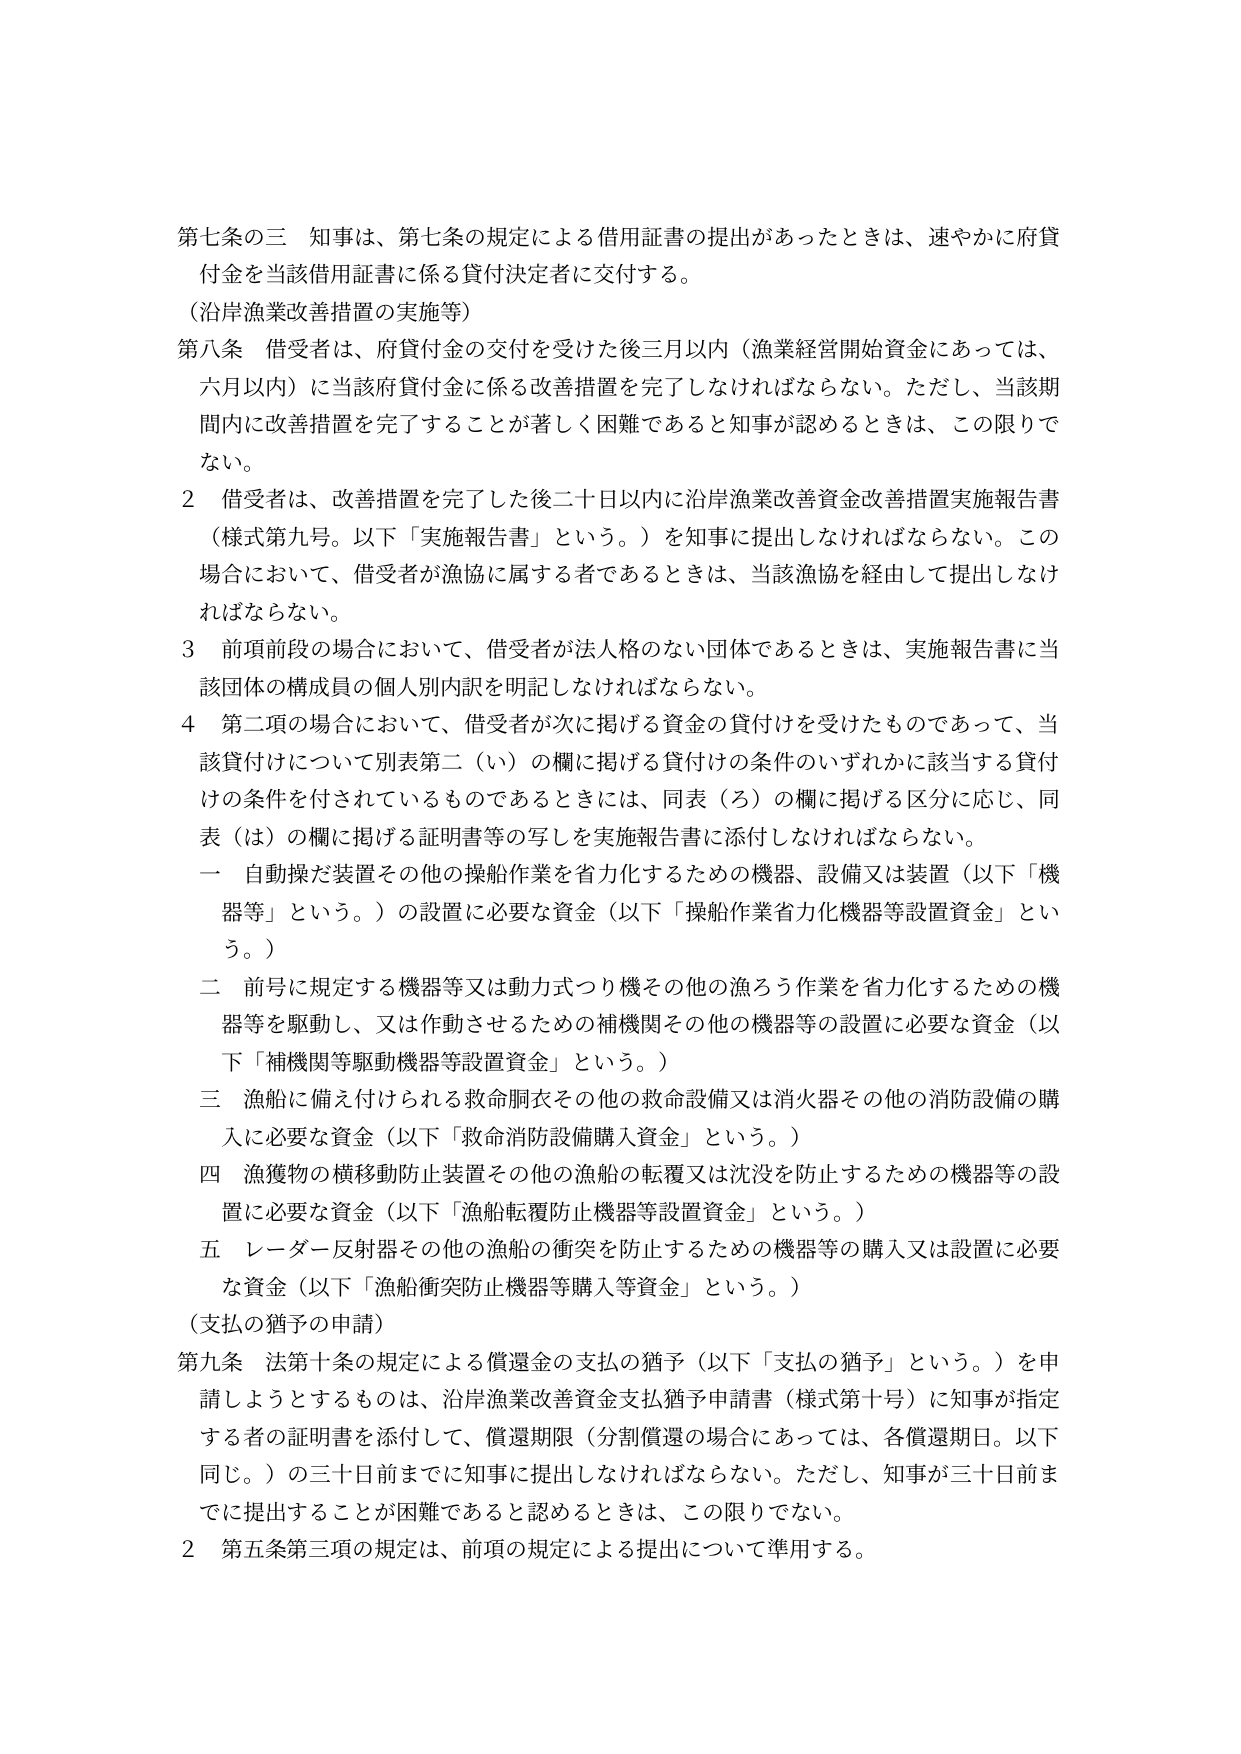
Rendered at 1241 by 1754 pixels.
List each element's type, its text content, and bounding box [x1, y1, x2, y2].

text 三 漁船に備え付けられる救命胴衣その他の救命設備又は消火器その他の消防設備の購入に必要な資金（以下「救命消防設備購入資金」という。） [177, 1079, 1063, 1154]
text 第七条の三 知事は、第七条の規定による借用証書の提出があったときは、速やかに府貸付金を当該借用証書に係る貸付決定者に交付する。 [177, 217, 1063, 292]
text 一 自動操だ装置その他の操船作業を省力化するための機器、設備又は装置（以下「機器等」という。）の設置に必要な資金（以下「操船作業省力化機器等設置資金」という。） [177, 854, 1063, 967]
text （沿岸漁業改善措置の実施等） [177, 292, 1063, 329]
text ４ 第二項の場合において、借受者が次に掲げる資金の貸付けを受けたものであって、当該貸付けについて別表第二（い）の欄に掲げる貸付けの条件のいずれかに該当する貸付けの条件を付されているものであるときには、同表（ろ）の欄に掲げる区分に応じ、同表（は）の欄に掲げる証明書等の写しを実施報告書に添付しなければならない。 [177, 704, 1063, 854]
text 第八条 借受者は、府貸付金の交付を受けた後三月以内（漁業経営開始資金にあっては、六月以内）に当該府貸付金に係る改善措置を完了しなければならない。ただし、当該期間内に改善措置を完了することが著しく困難であると知事が認めるときは、この限りでない。 [177, 329, 1063, 479]
text 第九条 法第十条の規定による償還金の支払の猶予（以下「支払の猶予」という。）を申請しようとするものは、沿岸漁業改善資金支払猶予申請書（様式第十号）に知事が指定する者の証明書を添付して、償還期限（分割償還の場合にあっては、各償還期日。以下同じ。）の三十日前までに知事に提出しなければならない。ただし、知事が三十日前までに提出することが困難であると認めるときは、この限りでない。 [177, 1342, 1063, 1529]
text 五 レーダー反射器その他の漁船の衝突を防止するための機器等の購入又は設置に必要な資金（以下「漁船衝突防止機器等購入等資金」という。） [177, 1229, 1063, 1304]
text （支払の猶予の申請） [177, 1304, 1063, 1342]
text 四 漁獲物の横移動防止装置その他の漁船の転覆又は沈没を防止するための機器等の設置に必要な資金（以下「漁船転覆防止機器等設置資金」という。） [177, 1154, 1063, 1229]
text ２ 第五条第三項の規定は、前項の規定による提出について準用する。 [177, 1529, 1063, 1567]
text ３ 前項前段の場合において、借受者が法人格のない団体であるときは、実施報告書に当該団体の構成員の個人別内訳を明記しなければならない。 [177, 629, 1063, 704]
text ２ 借受者は、改善措置を完了した後二十日以内に沿岸漁業改善資金改善措置実施報告書（様式第九号。以下「実施報告書」という。）を知事に提出しなければならない。この場合において、借受者が漁協に属する者であるときは、当該漁協を経由して提出しなければならない。 [177, 479, 1063, 629]
text 二 前号に規定する機器等又は動力式つり機その他の漁ろう作業を省力化するための機器等を駆動し、又は作動させるための補機関その他の機器等の設置に必要な資金（以下「補機関等駆動機器等設置資金」という。） [177, 967, 1063, 1079]
